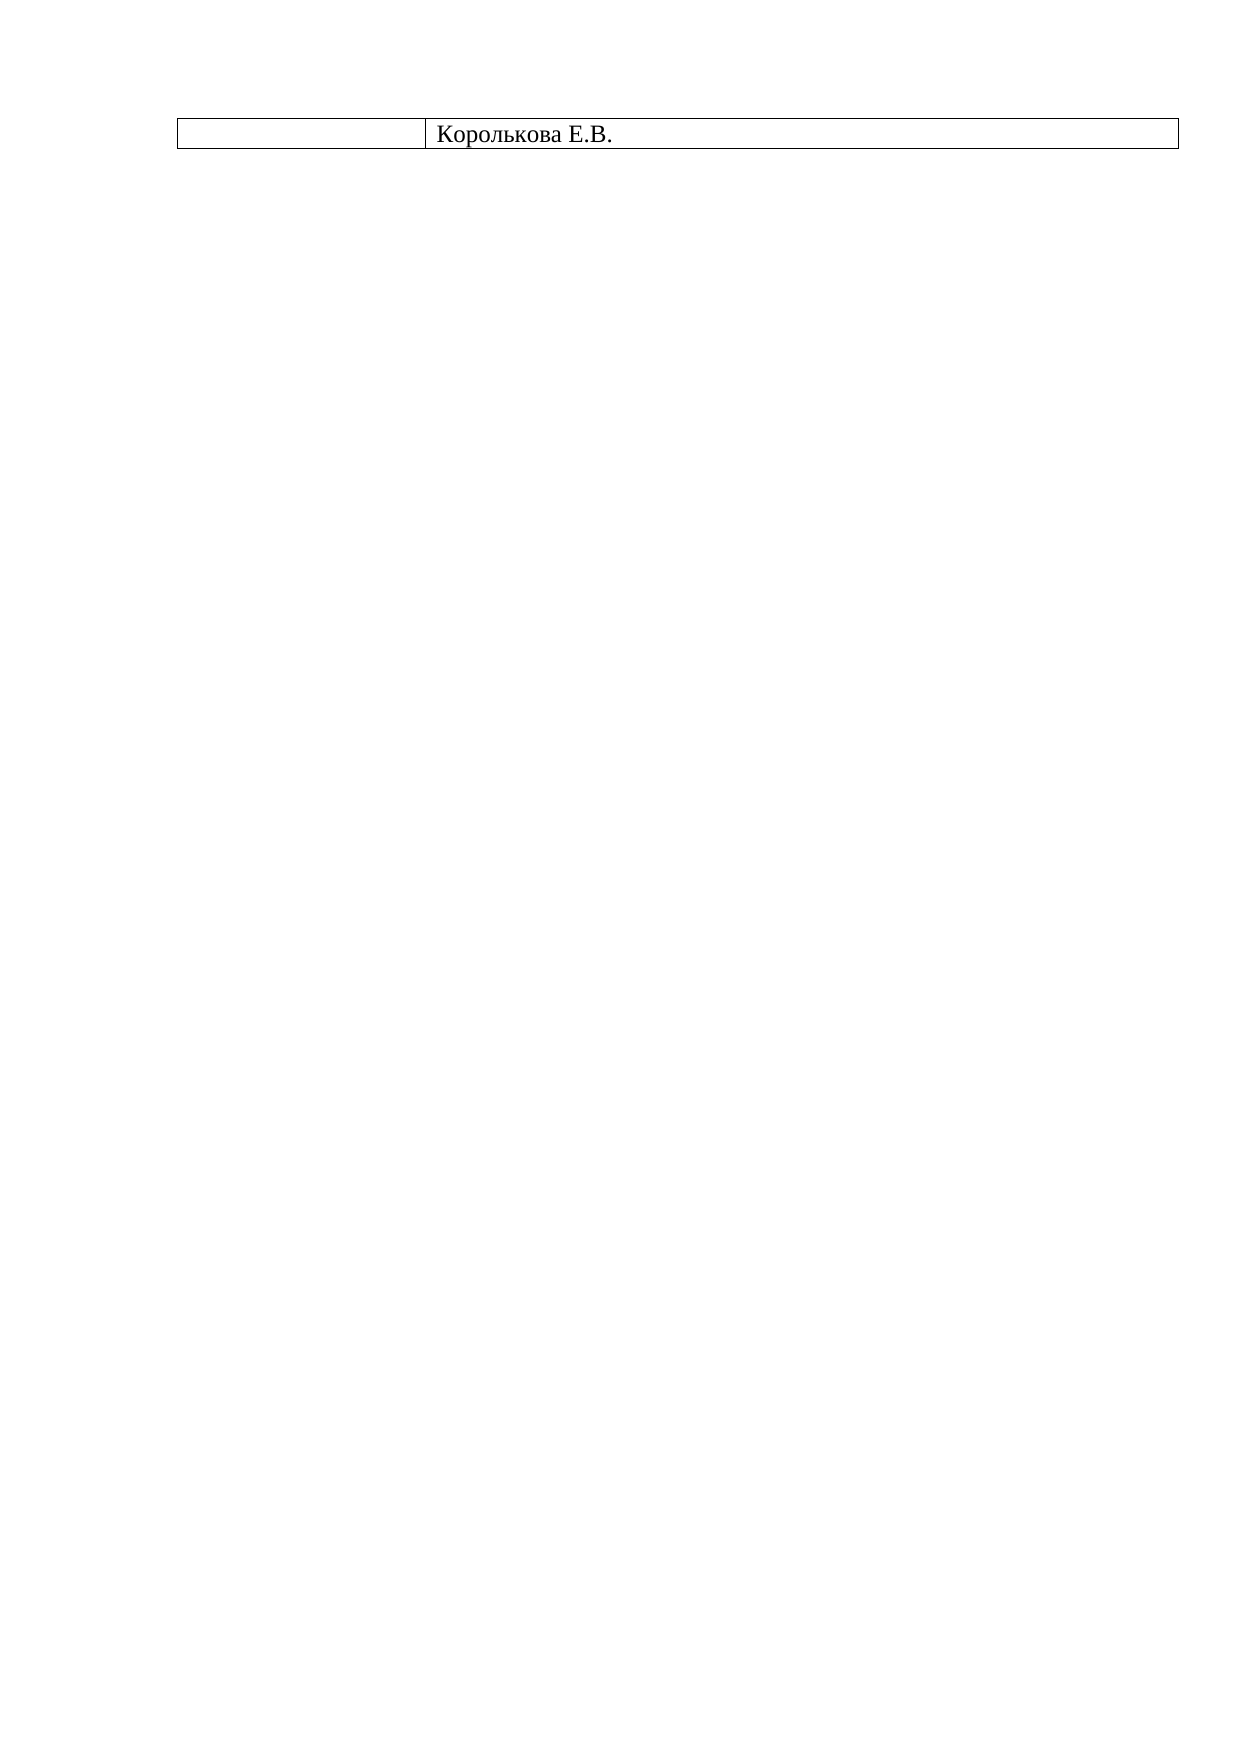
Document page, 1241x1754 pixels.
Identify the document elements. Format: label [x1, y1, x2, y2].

table_cell [178, 119, 425, 148]
table_cell [426, 119, 1178, 148]
